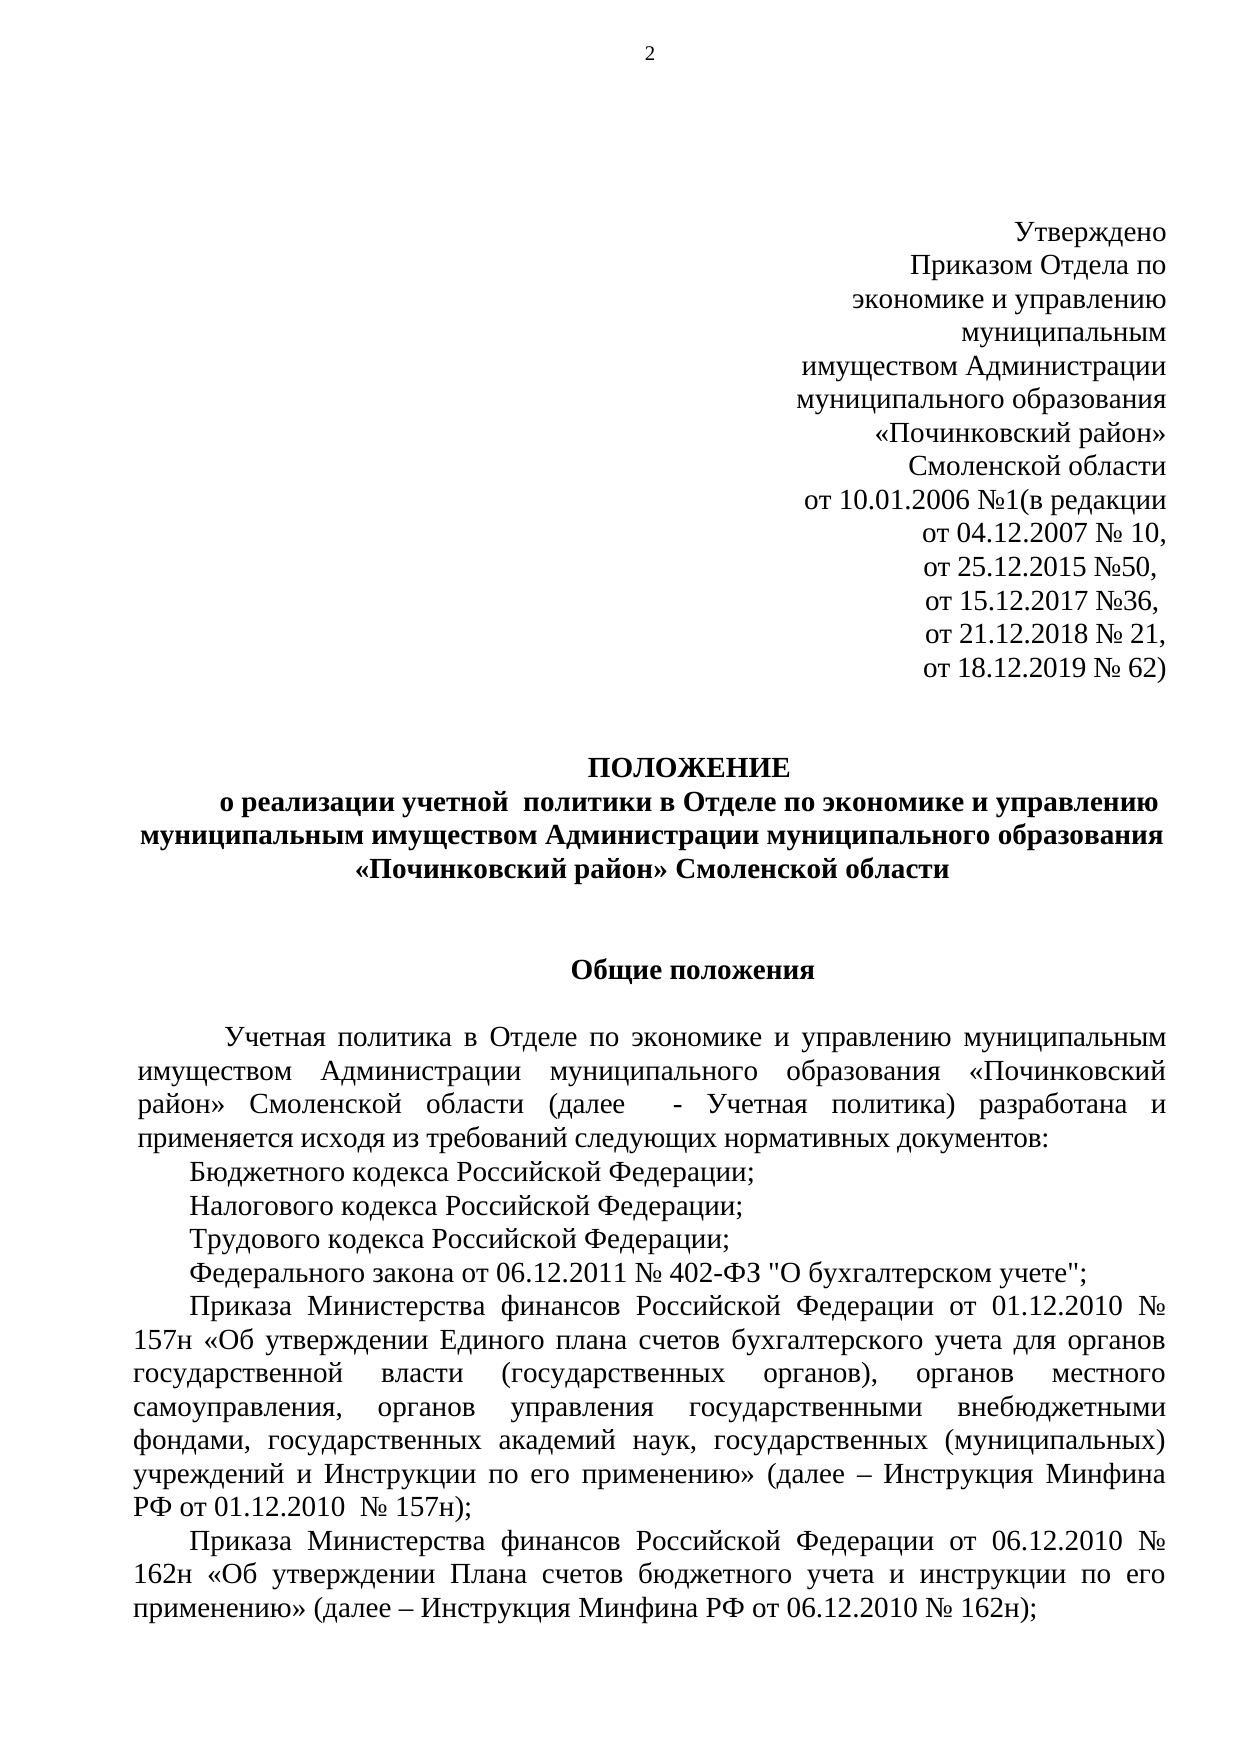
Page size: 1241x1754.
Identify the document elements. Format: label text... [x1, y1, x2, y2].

text Трудового кодекса Российской Федерации; [133, 1221, 1166, 1255]
text Общие положения [137, 952, 1166, 986]
text от 18.12.2019 № 62) [137, 650, 1166, 684]
text ПОЛОЖЕНИЕ [137, 751, 1166, 784]
text имуществом Администрации [137, 348, 1166, 382]
text от 10.01.2006 №1(в редакции от 04.12.2007 № 10, [137, 482, 1166, 549]
text Налогового кодекса Российской Федерации; [133, 1188, 1166, 1221]
text Приказа Министерства финансов Российской Федерации от 01.12.2010 № 157н «Об утверждении Единого плана счетов бухгалтерского учета для органов государственной власти (государственных органов), органов местного самоуправления, органов управления государственными внебюджетными фондами, государственных академий наук, государственных (муниципальных) учреждений и Инструкции по его применению» (далее – Инструкция Минфина РФ от 01.12.2010 № 157н); [133, 1288, 1166, 1523]
text Учетная политика в Отделе по экономике и управлению муниципальным имуществом Администрации муниципального образования «Починковский район» Смоленской области (далее - Учетная политика) разработана и применяется исходя из требований следующих нормативных документов: [137, 1020, 1166, 1154]
text экономике и управлению [137, 281, 1166, 315]
text от 21.12.2018 № 21, [137, 617, 1166, 650]
text муниципальным [137, 315, 1166, 348]
subtitle Утверждено [133, 214, 1166, 248]
text от 15.12.2017 №36, [137, 583, 1166, 617]
text Бюджетного кодекса Российской Федерации; [133, 1154, 1166, 1188]
text Приказом Отдела по [137, 248, 1166, 281]
text о реализации учетной политики в Отделе по экономике и управлению муниципальным имуществом Администрации муниципального образования «Починковский район» Смоленской области [137, 784, 1166, 885]
text «Починковский район» [137, 415, 1166, 449]
text муниципального образования [137, 382, 1166, 415]
text от 25.12.2015 №50, [137, 549, 1166, 583]
text Смоленской области [137, 449, 1166, 482]
text Федерального закона от 06.12.2011 № 402-ФЗ "О бухгалтерском учете"; [133, 1255, 1166, 1288]
text Приказа Министерства финансов Российской Федерации от 06.12.2010 № 162н «Об утверждении Плана счетов бюджетного учета и инструкции по его применению» (далее – Инструкция Минфина РФ от 06.12.2010 № 162н); [133, 1523, 1166, 1624]
